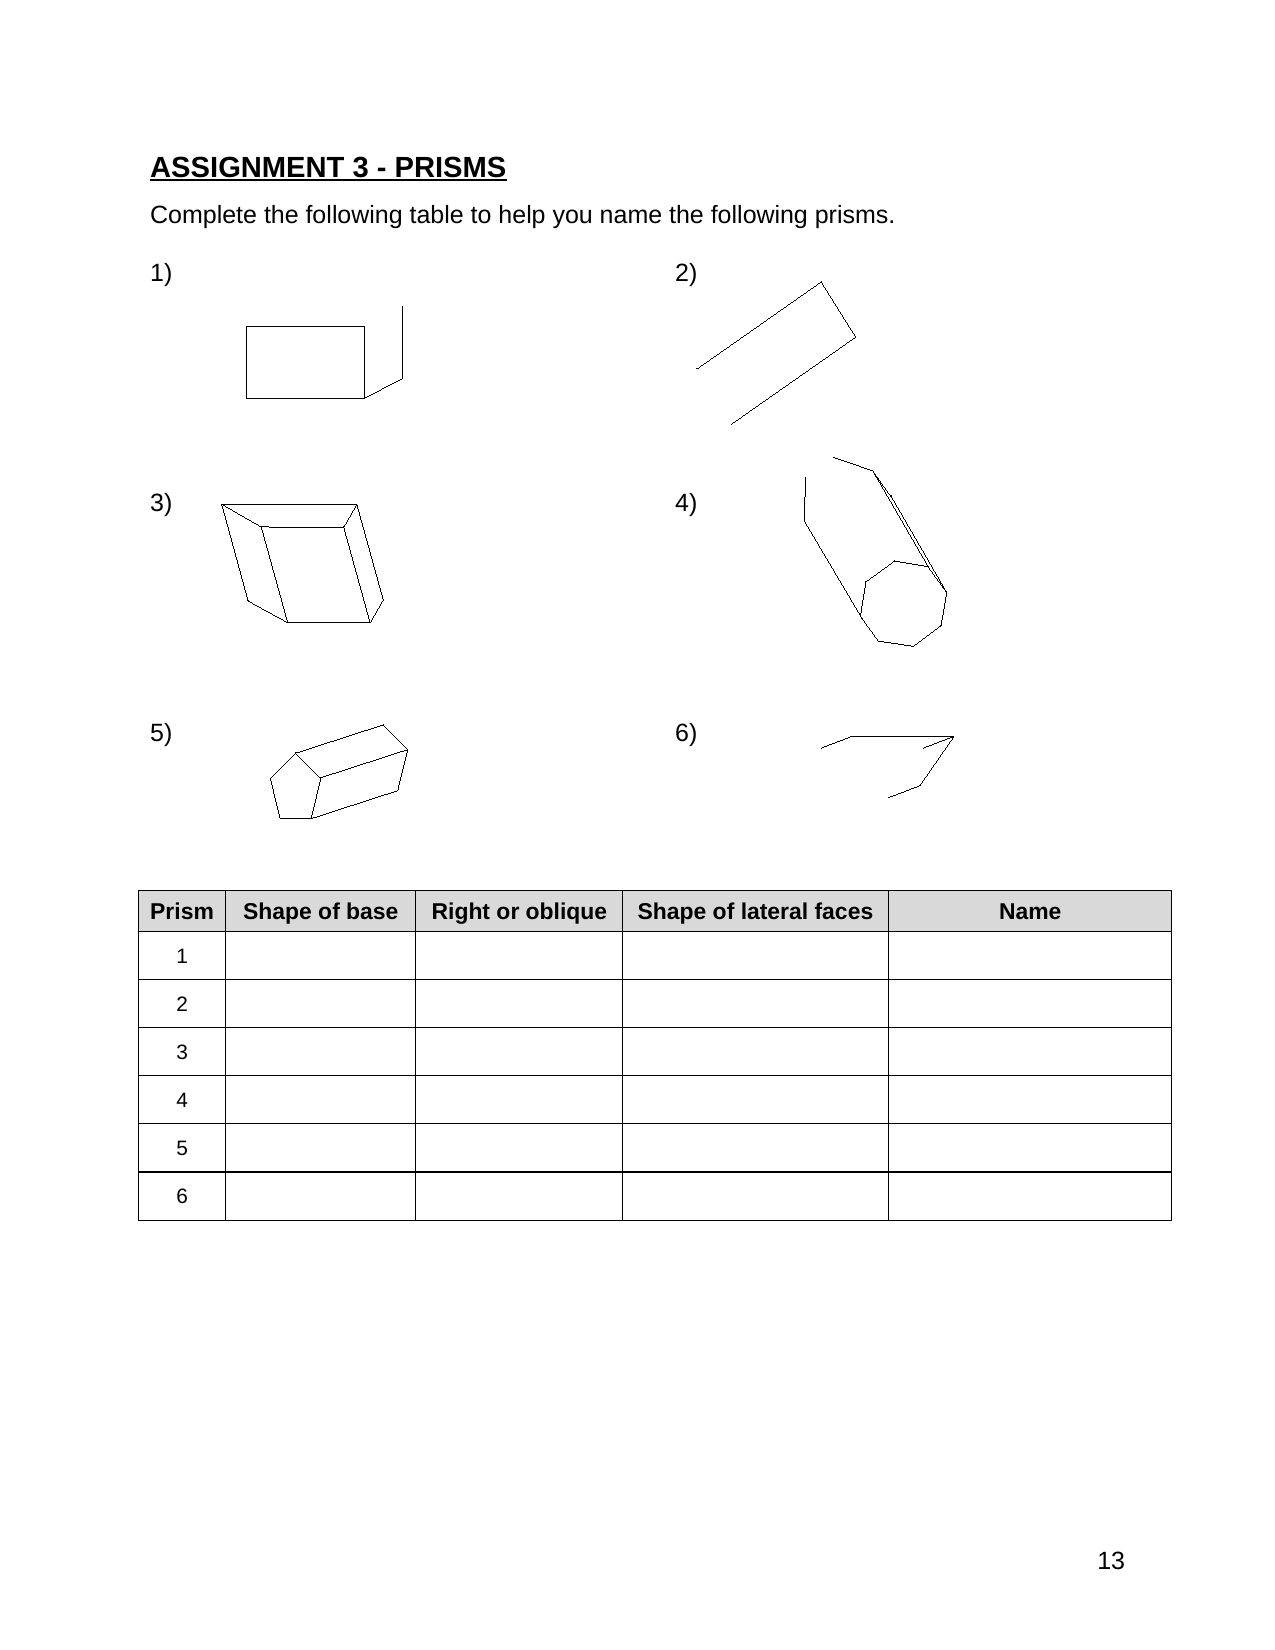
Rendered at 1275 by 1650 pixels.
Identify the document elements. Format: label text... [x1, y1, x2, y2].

table_cell [226, 1028, 415, 1075]
table_cell [623, 980, 888, 1027]
table_header Prism [139, 891, 225, 931]
text 5) 6) [150, 718, 1125, 747]
table_cell [623, 1076, 888, 1123]
table_header Shape of lateral faces [623, 891, 888, 931]
table_cell [623, 1124, 888, 1171]
table_cell [226, 1124, 415, 1171]
table_cell 3 [139, 1028, 225, 1075]
table_header Right or oblique [416, 891, 622, 931]
table_cell [226, 980, 415, 1027]
table_cell [889, 932, 1171, 979]
table_cell 6 [139, 1173, 225, 1219]
text 3) 4) [150, 488, 1125, 517]
table_cell [226, 1173, 415, 1219]
table_cell 5 [139, 1124, 225, 1171]
table_cell [623, 1028, 888, 1075]
table_cell [416, 1124, 622, 1171]
table_cell [226, 1076, 415, 1123]
table_cell [416, 1173, 622, 1219]
table_cell [889, 980, 1171, 1027]
text Complete the following table to help you name the following prisms. [150, 200, 1125, 229]
table_cell [889, 1076, 1171, 1123]
table_cell [226, 932, 415, 979]
table_cell [416, 932, 622, 979]
table_cell 4 [139, 1076, 225, 1123]
text 1) 2) [150, 258, 1125, 287]
table_cell 2 [139, 980, 225, 1027]
table_cell [416, 1076, 622, 1123]
table_cell [416, 1028, 622, 1075]
table_cell 1 [139, 932, 225, 979]
table_header Name [889, 891, 1171, 931]
table_header Shape of base [226, 891, 415, 931]
table_cell [889, 1028, 1171, 1075]
table_cell [889, 1124, 1171, 1171]
text ASSIGNMENT 3 - PRISMS [150, 150, 1125, 183]
table_cell [416, 980, 622, 1027]
table_cell [623, 932, 888, 979]
table_cell [889, 1173, 1171, 1219]
table_cell [623, 1173, 888, 1219]
